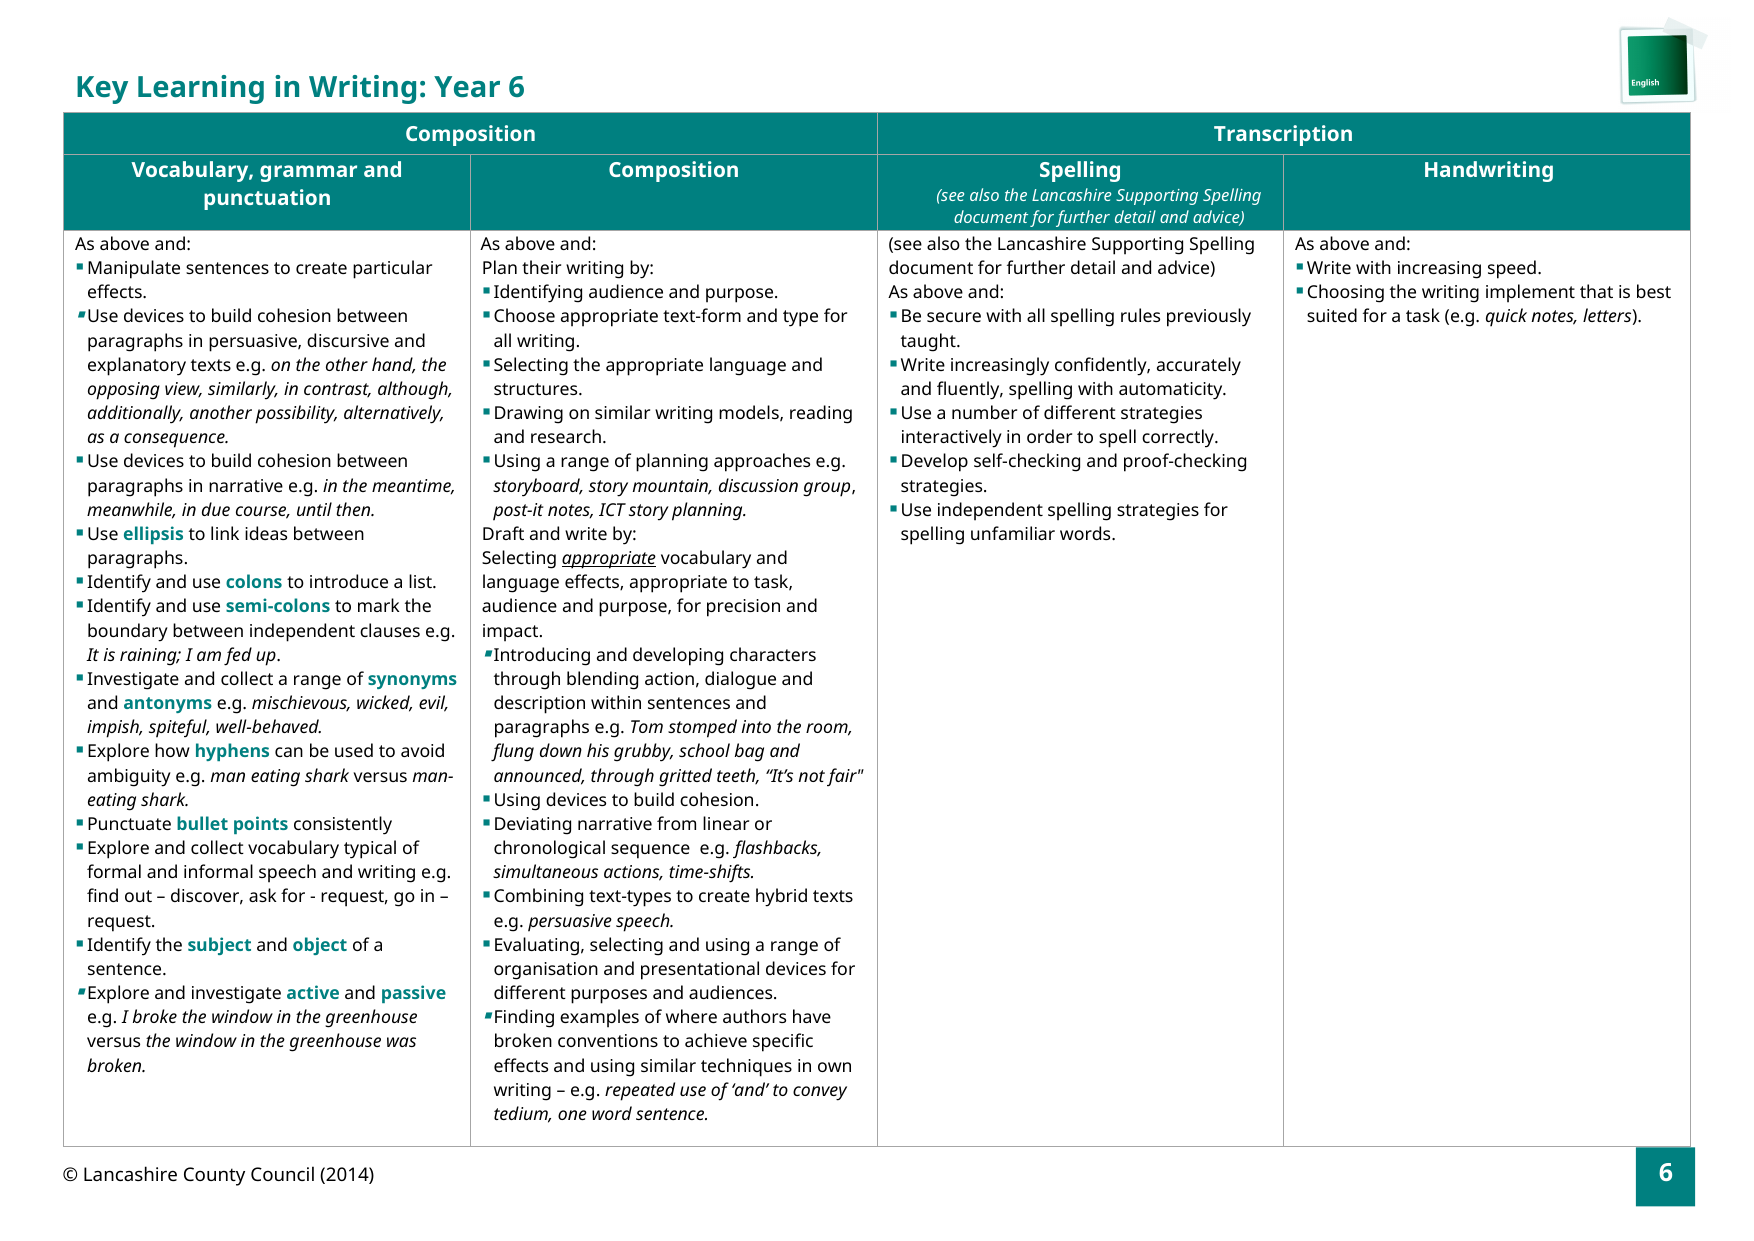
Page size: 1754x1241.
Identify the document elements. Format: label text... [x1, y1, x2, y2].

table_header Composition [64, 113, 877, 154]
table_cell Vocabulary, grammar and punctuation [64, 155, 470, 230]
picture [1618, 17, 1732, 113]
table_cell Handwriting [1284, 155, 1690, 230]
table_cell As above and: Write with increasing speed. Choosing the writing implement that is best suited for a task (e.g. quick notes, letters). [1284, 231, 1690, 1146]
table_header Transcription [878, 113, 1690, 154]
table_cell Spelling (see also the Lancashire Supporting Spelling document for further detail and advice) [878, 155, 1283, 230]
table_cell Composition [471, 155, 877, 230]
